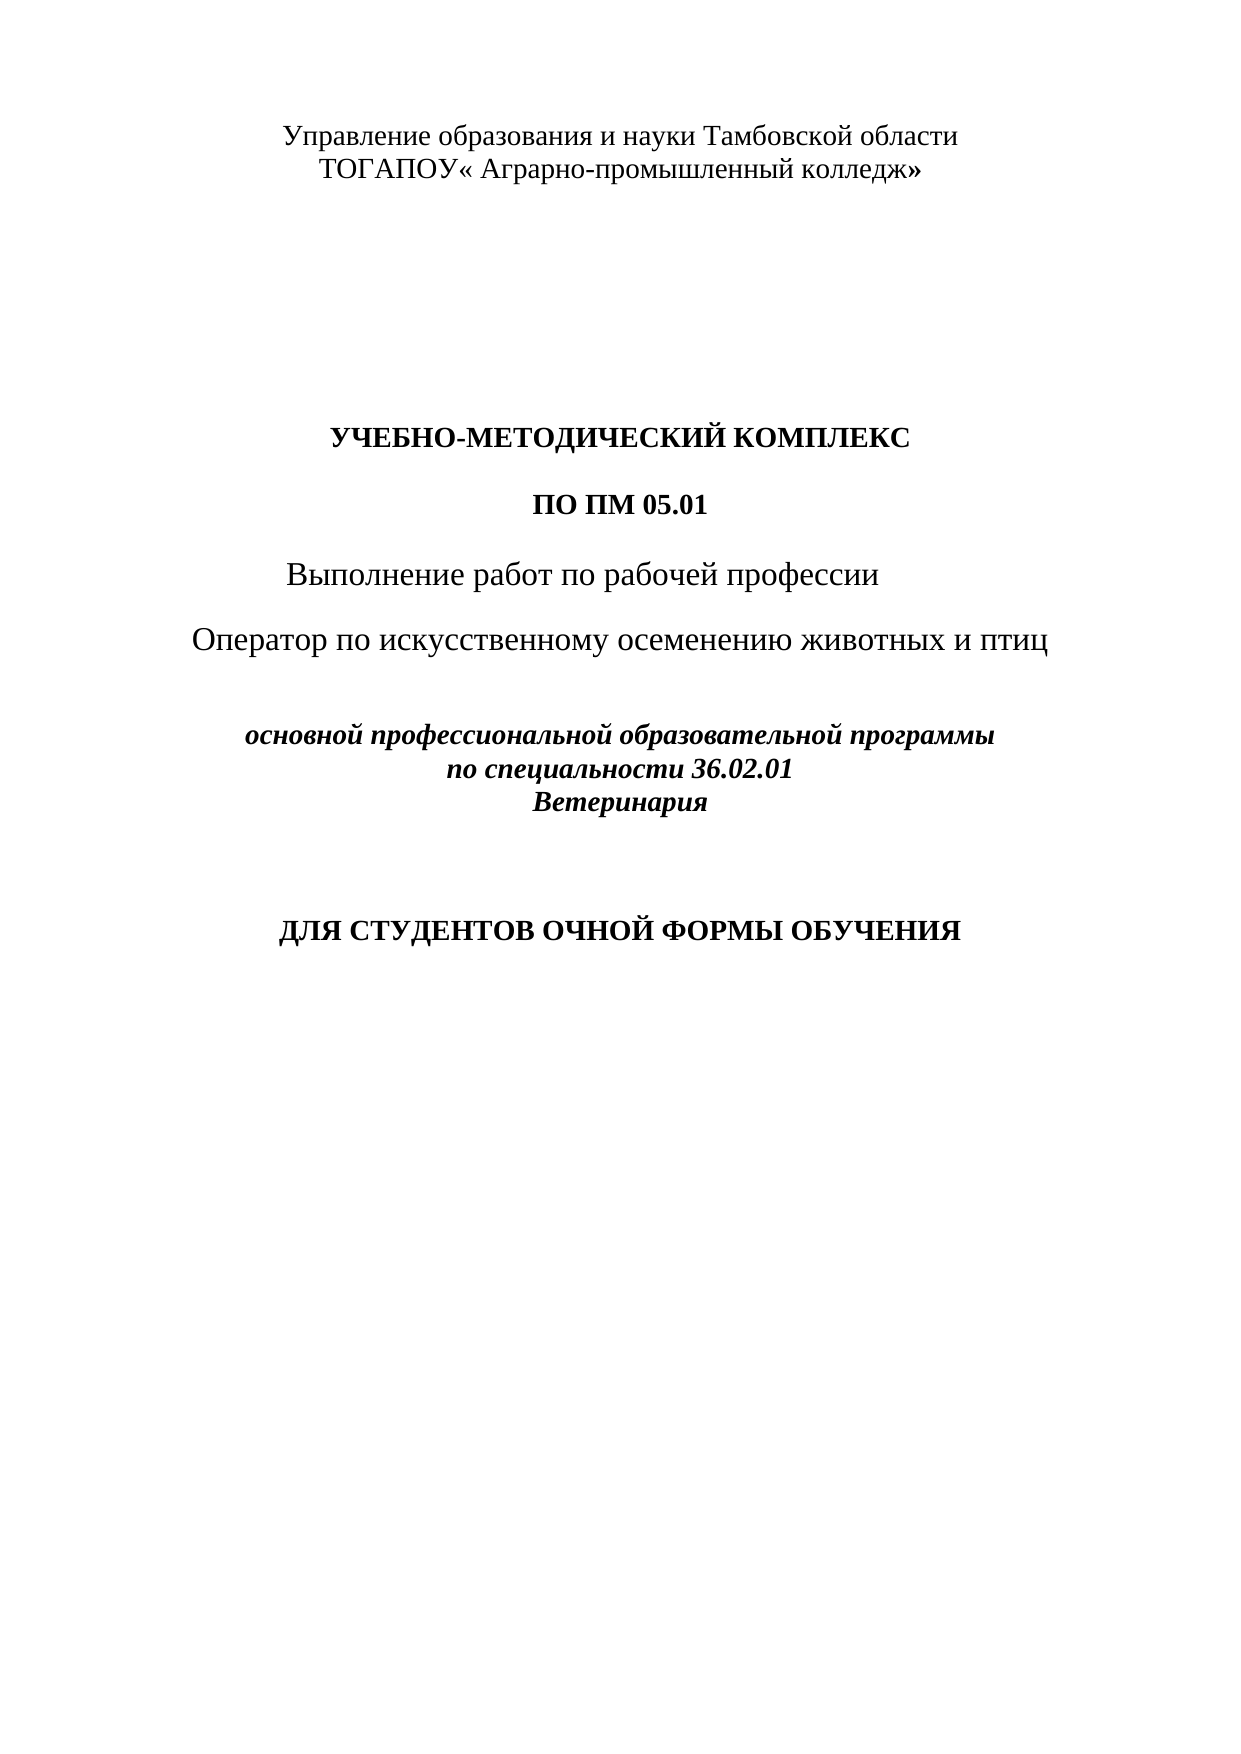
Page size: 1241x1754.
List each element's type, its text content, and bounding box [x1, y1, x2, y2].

text УЧЕБНО-МЕТОДИЧЕСКИЙ КОМПЛЕКС [118, 420, 1122, 453]
text Выполнение работ по рабочей профессии [118, 554, 1122, 592]
text Оператор по искусственному осеменению животных и птиц [118, 619, 1122, 657]
text Управление образования и науки Тамбовской области [118, 118, 1122, 152]
text по специальности 36.02.01 [118, 751, 1122, 784]
text ПО ПМ 05.01 [118, 487, 1122, 521]
text Ветеринария [118, 784, 1122, 818]
text ТОГАПОУ« Аграрно-промышленный колледж» [118, 152, 1122, 185]
text ДЛЯ СТУДЕНТОВ ОЧНОЙ ФОРМЫ ОБУЧЕНИЯ [118, 913, 1122, 947]
text основной профессиональной образовательной программы [118, 717, 1122, 751]
